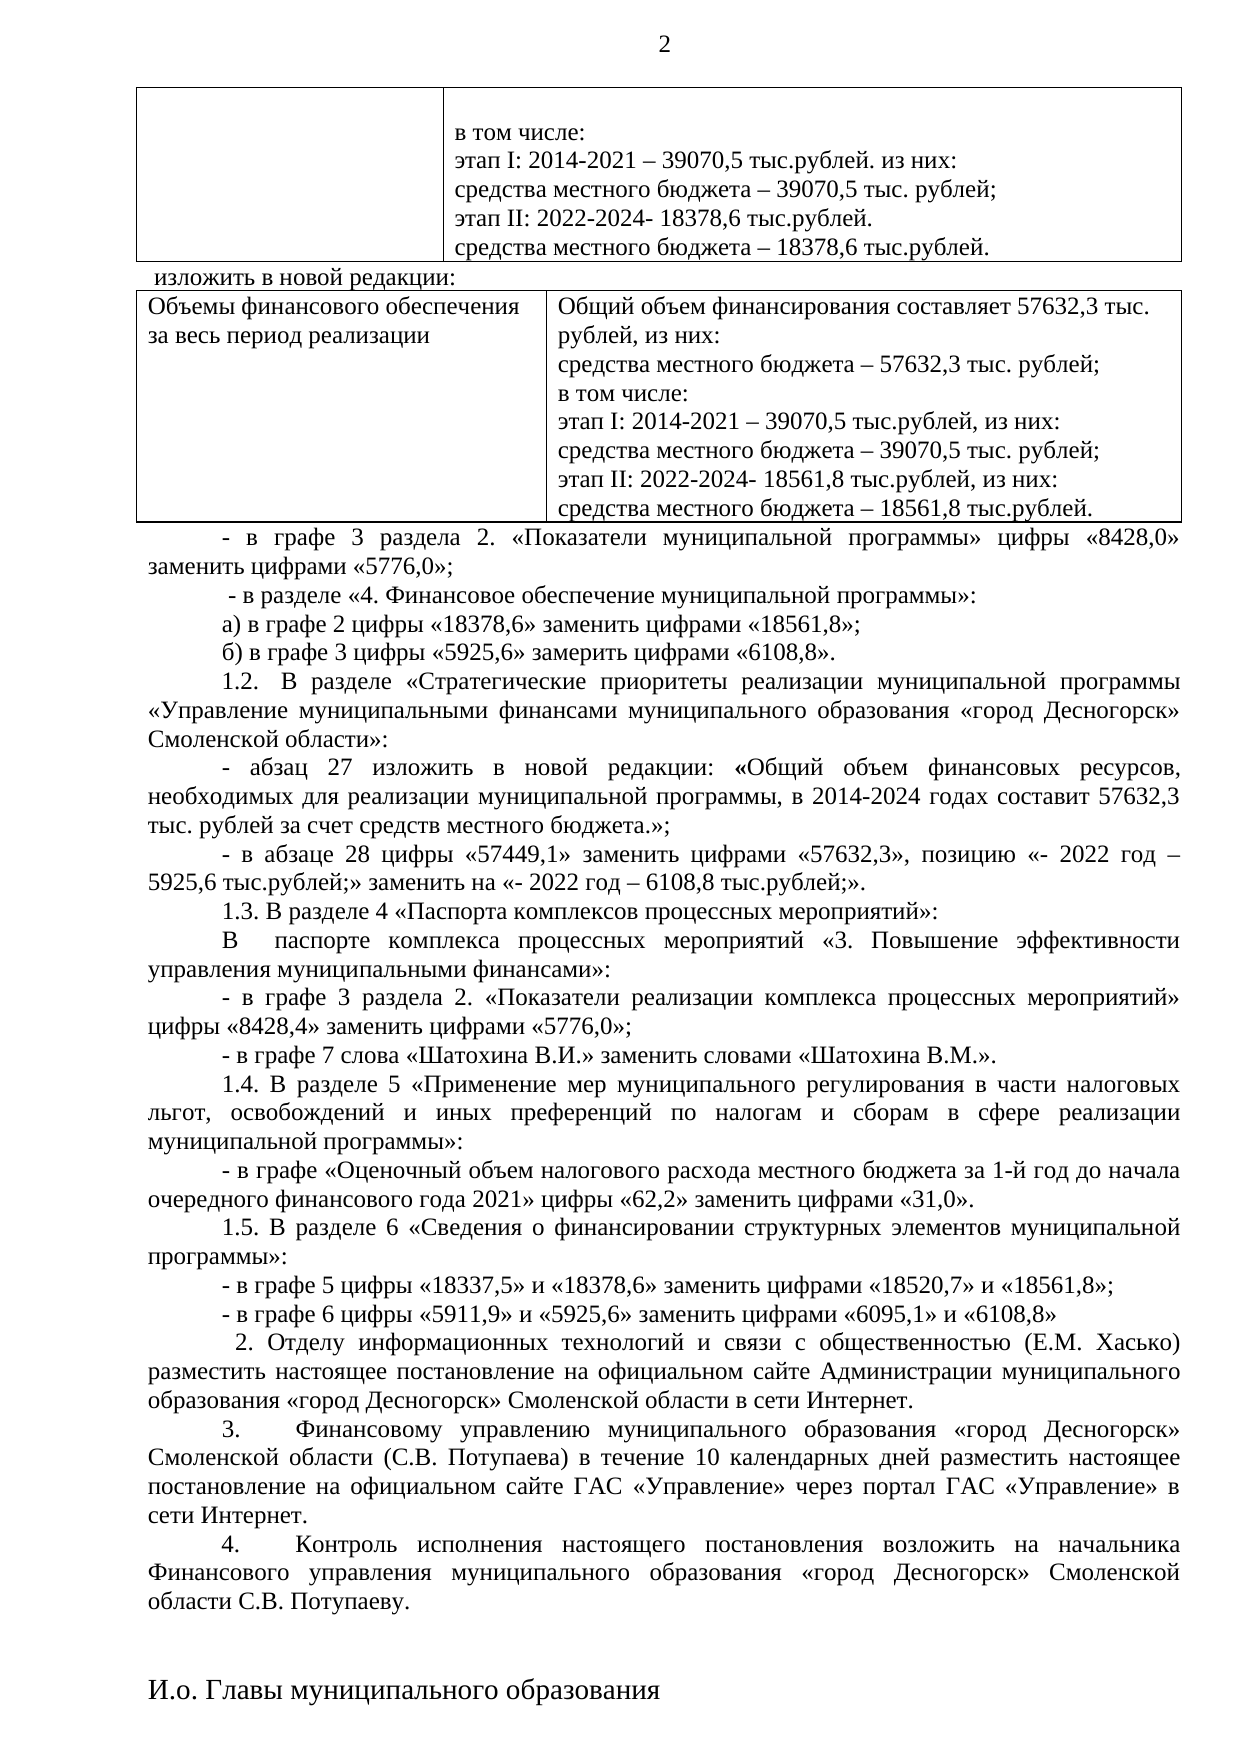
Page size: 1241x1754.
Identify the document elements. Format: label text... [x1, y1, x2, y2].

list 2. Отделу информационных технологий и связи с общественностью (Е.М. Хасько) разместить настоящее постановление на официальном сайте Администрации муниципального образования «город Десногорск» Смоленской области в сети Интернет. [148, 1327, 1181, 1414]
list Контроль исполнения настоящего постановления возложить на начальника Финансового управления муниципального образования «город Десногорск» Смоленской области С.В. Потупаеву. [148, 1529, 1181, 1615]
text изложить в новой редакции: [148, 262, 1181, 290]
list - в графе 7 слова «Шатохина В.И.» заменить словами «Шатохина В.М.». [148, 1040, 1181, 1069]
list 1.4. В разделе 5 «Применение мер муниципального регулирования в части налоговых льгот, освобождений и иных преференций по налогам и сборам в сфере реализации муниципальной программы»: [148, 1069, 1181, 1155]
list В разделе «Стратегические приоритеты реализации муниципальной программы «Управление муниципальными финансами муниципального образования «город Десногорск» Смоленской области»: [148, 666, 1181, 752]
list 3. Финансовому управлению муниципального образования «город Десногорск» Смоленской области (С.В. Потупаева) в течение 10 календарных дней разместить настоящее постановление на официальном сайте ГАС «Управление» через портал ГАС «Управление» в сети Интернет. [148, 1414, 1181, 1529]
table_header Объемы финансового обеспечения за весь период реализации [137, 291, 546, 521]
list - в абзаце 28 цифры «57449,1» заменить цифрами «57632,3», позицию «- 2022 год – 5925,6 тыс.рублей;» заменить на «- 2022 год – 6108,8 тыс.рублей;». [148, 839, 1181, 896]
text а) в графе 2 цифры «18378,6» заменить цифрами «18561,8»; [148, 609, 1181, 637]
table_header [444, 88, 1181, 261]
list - абзац 27 изложить в новой редакции: «Общий объем финансовых ресурсов, необходимых для реализации муниципальной программы, в 2014-2024 годах составит 57632,3 тыс. рублей за счет средств местного бюджета.»; [148, 752, 1181, 839]
list - в графе «Оценочный объем налогового расхода местного бюджета за 1-й год до начала очередного финансового года 2021» цифры «62,2» заменить цифрами «31,0». [148, 1155, 1181, 1212]
list В паспорте комплекса процессных мероприятий «3. Повышение эффективности управления муниципальными финансами»: [148, 925, 1181, 982]
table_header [137, 88, 443, 261]
text И.о. Главы муниципального образования [148, 1672, 1181, 1706]
table_header Общий объем финансирования составляет 57632,3 тыс. рублей, из них: средства местного бюджета – 57632,3 тыс. рублей; в том числе: этап I: 2014-2021 – 39070,5 тыс.рублей, из них: средства местного бюджета – 39070,5 тыс. рублей; этап II: 2022-2024- 18561,8 тыс.рублей, из них: средства местного бюджета – 18561,8 тыс.рублей. [547, 291, 1181, 521]
list 1.5. В разделе 6 «Сведения о финансировании структурных элементов муниципальной программы»: [148, 1212, 1181, 1270]
list - в графе 6 цифры «5911,9» и «5925,6» заменить цифрами «6095,1» и «6108,8» [148, 1299, 1181, 1327]
list - в графе 3 раздела 2. «Показатели реализации комплекса процессных мероприятий» цифры «8428,4» заменить цифрами «5776,0»; [148, 982, 1181, 1040]
text - в разделе «4. Финансовое обеспечение муниципальной программы»: [148, 580, 1181, 609]
list - в графе 5 цифры «18337,5» и «18378,6» заменить цифрами «18520,7» и «18561,8»; [148, 1270, 1181, 1299]
list 1.3. В разделе 4 «Паспорта комплексов процессных мероприятий»: [148, 896, 1181, 925]
text б) в графе 3 цифры «5925,6» замерить цифрами «6108,8». [148, 637, 1181, 666]
text - в графе 3 раздела 2. «Показатели муниципальной программы» цифры «8428,0» заменить цифрами «5776,0»; [148, 523, 1181, 580]
